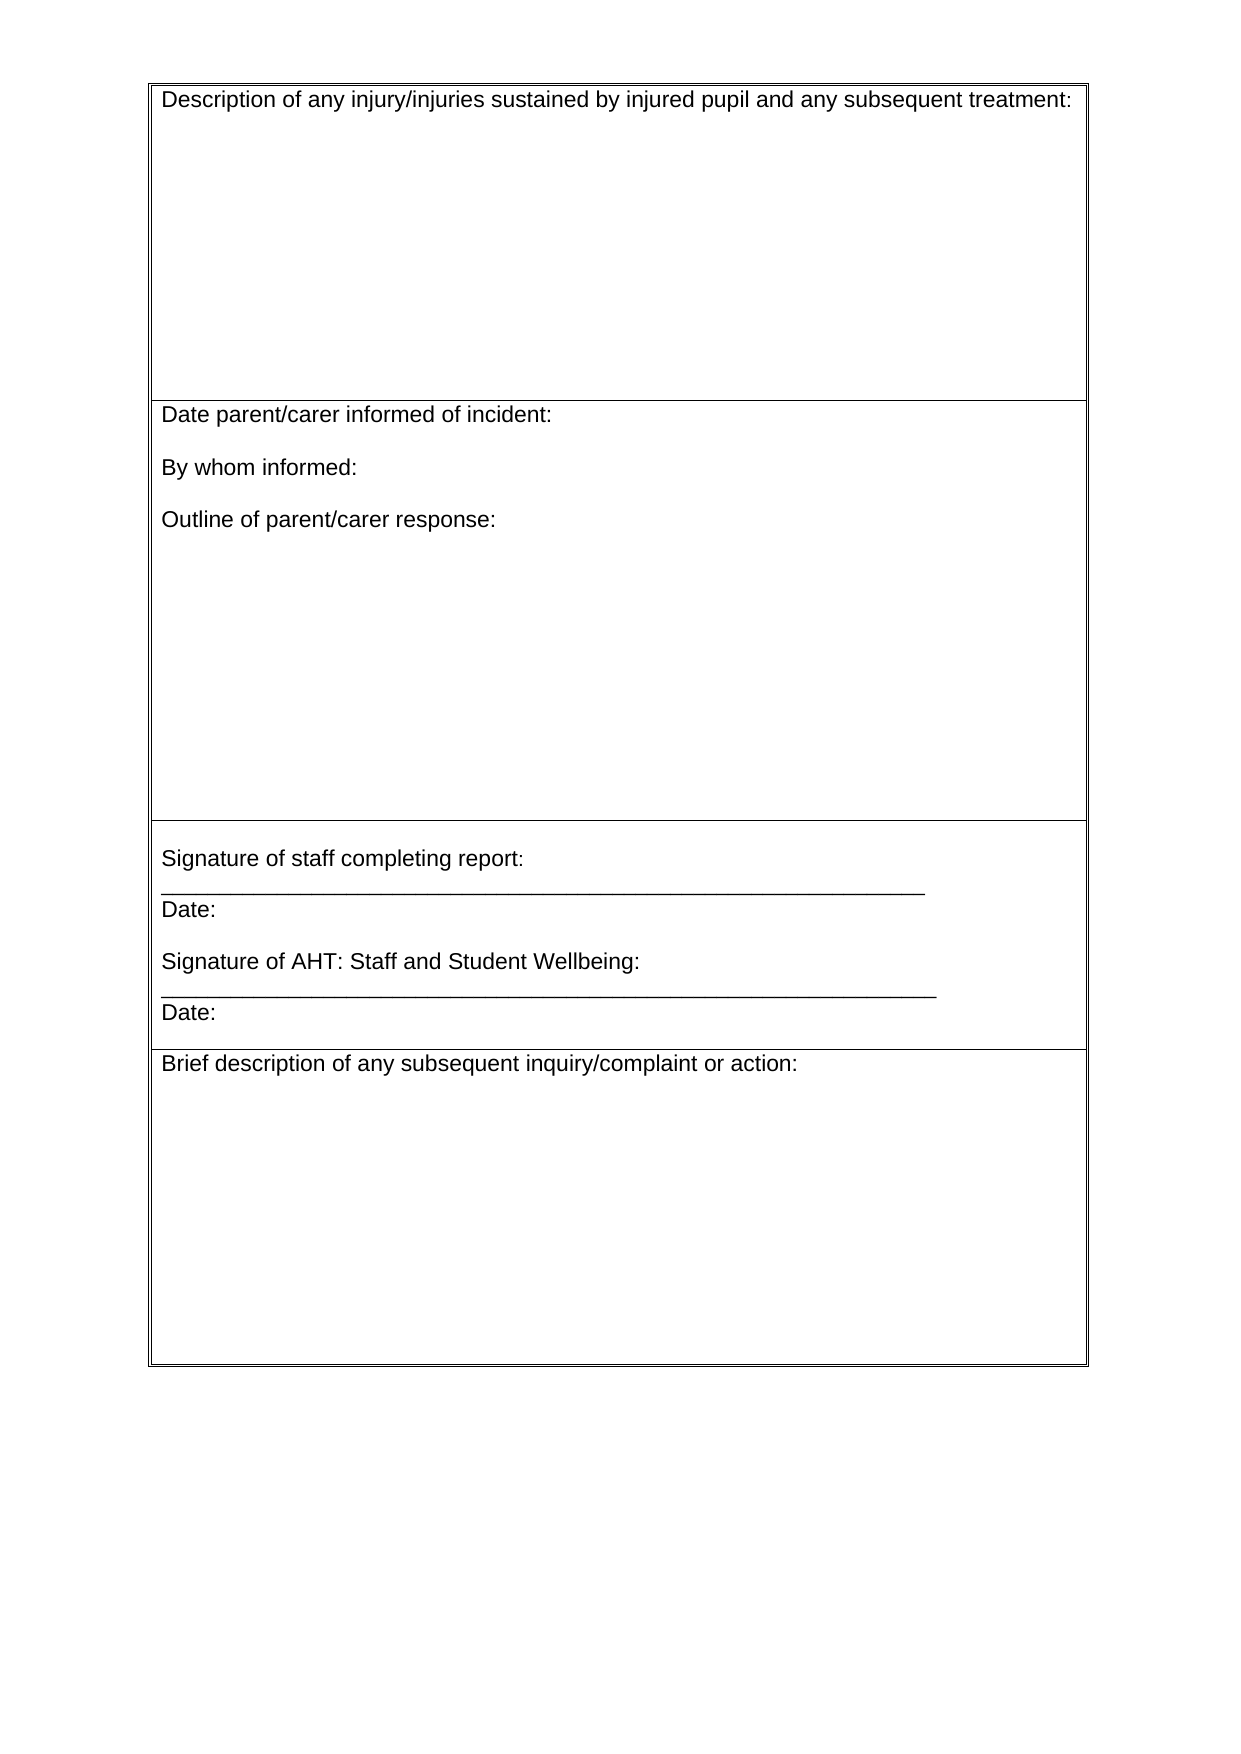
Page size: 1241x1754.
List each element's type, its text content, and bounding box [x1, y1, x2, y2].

table_cell Signature of staff completing report: __________________________________________________________________ Date: Signature of AHT: Staff and Student Wellbeing: ___________________________________________________________________ Date: [152, 821, 1086, 1049]
table_header Description of any injury/injuries sustained by injured pupil and any subsequent treatment: [152, 86, 1086, 400]
table_cell Brief description of any subsequent inquiry/complaint or action: [152, 1050, 1086, 1364]
table_cell Date parent/carer informed of incident: By whom informed: Outline of parent/carer response: [152, 401, 1086, 820]
